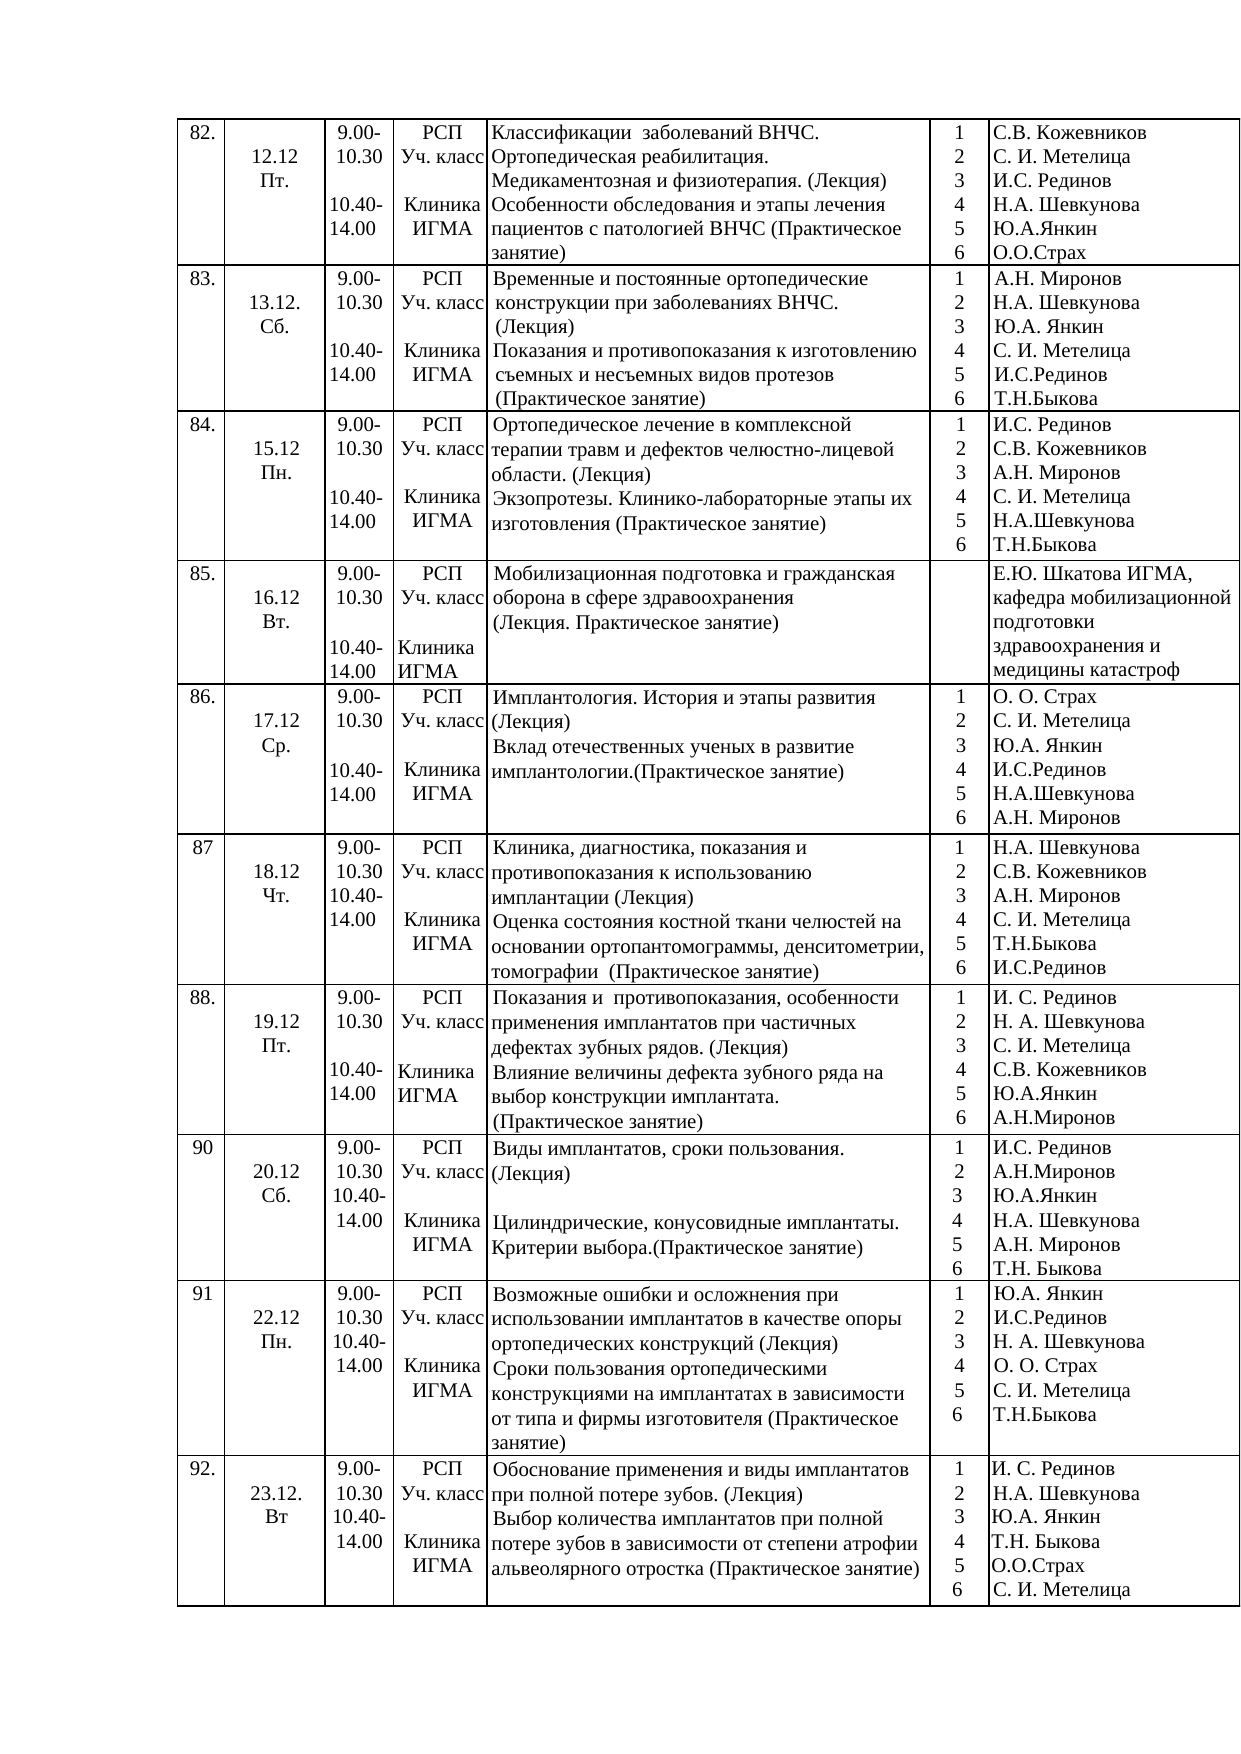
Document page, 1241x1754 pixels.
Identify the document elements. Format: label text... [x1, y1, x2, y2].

table_cell Временные и постоянные ортопедические конструкции при заболеваниях ВНЧС. (Лекция) Показания и противопоказания к изготовлению съемных и несъемных видов протезов (Практическое занятие) [488, 266, 929, 410]
table_cell 86. [178, 685, 224, 833]
table_cell 22.12 Пн. [225, 1281, 324, 1455]
table_cell С.В. Кожевников С. И. Метелица И.С. Рединов Н.А. Шевкунова Ю.А.Янкин О.О.Страх [990, 120, 1239, 264]
table_cell 9.00-10.30 10.40-14.00 [326, 835, 393, 983]
table_cell РСП Уч. класс Клиника ИГМА [394, 685, 486, 833]
table_cell Обоснование применения и виды имплантатов при полной потере зубов. (Лекция) Выбор количества имплантатов при полной потере зубов в зависимости от степени атрофии альвеолярного отростка (Практическое занятие) [488, 1456, 929, 1605]
table_cell Виды имплантатов, сроки пользования. (Лекция) Цилиндрические, конусовидные имплантаты. Критерии выбора.(Практическое занятие) [488, 1135, 929, 1280]
table_cell 23.12. Вт [225, 1456, 324, 1605]
table_cell 20.12 Сб. [225, 1135, 324, 1280]
table_cell 1 2 3 4 5 6 [931, 266, 988, 410]
table_cell 84. [178, 412, 224, 559]
table_cell 1 2 3 4 5 6 [931, 1135, 988, 1280]
table_cell 85. [178, 561, 224, 683]
table_cell 9.00-10.30 10.40-14.00 [326, 561, 393, 683]
table_cell 9.00-10.30 10.40-14.00 [326, 1281, 393, 1455]
table_cell 1 2 3 4 5 6 [931, 1456, 988, 1605]
table_cell 1 2 3 4 5 6 [931, 1281, 988, 1455]
table_cell 16.12 Вт. [225, 561, 324, 683]
table_cell РСП Уч. класс Клиника ИГМА [394, 266, 486, 410]
table_cell 9.00-10.30 10.40-14.00 [326, 266, 393, 410]
table_cell И.С. Рединов А.Н.Миронов Ю.А.Янкин Н.А. Шевкунова А.Н. Миронов Т.Н. Быкова [990, 1135, 1239, 1280]
table_cell РСП Уч. класс Клиника ИГМА [394, 561, 486, 683]
table_cell 17.12 Ср. [225, 685, 324, 833]
table_cell 1 2 3 4 5 6 [931, 985, 988, 1134]
table_cell 9.00-10.30 10.40-14.00 [326, 1135, 393, 1280]
table_cell 83. [178, 266, 224, 410]
table_cell Н.А. Шевкунова С.В. Кожевников А.Н. Миронов С. И. Метелица Т.Н.Быкова И.С.Рединов [990, 835, 1239, 983]
table_cell РСП Уч. класс Клиника ИГМА [394, 1281, 486, 1455]
table_cell 88. [178, 985, 224, 1134]
table_cell А.Н. Миронов Н.А. Шевкунова Ю.А. Янкин С. И. Метелица И.С.Рединов Т.Н.Быкова [990, 266, 1239, 410]
table_cell 19.12 Пт. [225, 985, 324, 1134]
table_cell 90 [178, 1135, 224, 1280]
table_cell И. С. Рединов Н.А. Шевкунова Ю.А. Янкин Т.Н. Быкова О.О.Страх С. И. Метелица [990, 1456, 1239, 1605]
table_cell И.С. Рединов С.В. Кожевников А.Н. Миронов С. И. Метелица Н.А.Шевкунова Т.Н.Быкова [990, 412, 1239, 559]
table_cell 87 [178, 835, 224, 983]
table_cell 82. [178, 120, 224, 264]
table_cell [326, 1456, 393, 1605]
table_cell 12.12 Пт. [225, 120, 324, 264]
table_cell РСП Уч. класс Клиника ИГМА [394, 835, 486, 983]
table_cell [326, 120, 393, 264]
table_cell Ю.А. Янкин И.С.Рединов Н. А. Шевкунова О. О. Страх С. И. Метелица Т.Н.Быкова [990, 1281, 1239, 1455]
table_cell 1 2 3 4 5 6 [931, 120, 988, 264]
table_cell Клиника, диагностика, показания и противопоказания к использованию имплантации (Лекция) Оценка состояния костной ткани челюстей на основании ортопантомограммы, денситометрии, томографии (Практическое занятие) [488, 835, 929, 983]
table_cell 1 2 3 4 5 6 [931, 412, 988, 559]
table_cell Ортопедическое лечение в комплексной терапии травм и дефектов челюстно-лицевой области. (Лекция) Экзопротезы. Клинико-лабораторные этапы их изготовления (Практическое занятие) [488, 412, 929, 559]
table_cell РСП Уч. класс Клиника ИГМА [394, 985, 486, 1134]
table_cell Классификации заболеваний ВНЧС. Ортопедическая реабилитация. Медикаментозная и физиотерапия. (Лекция) Особенности обследования и этапы лечения пациентов с патологией ВНЧС (Практическое занятие) [488, 120, 929, 264]
table_cell Имплантология. История и этапы развития (Лекция) Вклад отечественных ученых в развитие имплантологии.(Практическое занятие) [488, 685, 929, 833]
table_cell 91 [178, 1281, 224, 1455]
table_cell 9.00-10.30 10.40-14.00 [326, 685, 393, 833]
table_cell 18.12 Чт. [225, 835, 324, 983]
table_cell 9.00-10.30 10.40-14.00 [326, 985, 393, 1134]
table_cell РСП Уч. класс Клиника ИГМА [394, 412, 486, 559]
table_cell 92. [178, 1456, 224, 1605]
table_cell О. О. Страх С. И. Метелица Ю.А. Янкин И.С.Рединов Н.А.Шевкунова А.Н. Миронов [990, 685, 1239, 833]
table_cell Е.Ю. Шкатова ИГМА, кафедра мобилизационной подготовки здравоохранения и медицины катастроф [990, 561, 1239, 683]
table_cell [394, 120, 486, 264]
table_cell Возможные ошибки и осложнения при использовании имплантатов в качестве опоры ортопедических конструкций (Лекция) Сроки пользования ортопедическими конструкциями на имплантатах в зависимости от типа и фирмы изготовителя (Практическое занятие) [488, 1281, 929, 1455]
table_cell [931, 561, 988, 683]
table_cell И. С. Рединов Н. А. Шевкунова С. И. Метелица С.В. Кожевников Ю.А.Янкин А.Н.Миронов [990, 985, 1239, 1134]
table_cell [394, 1456, 486, 1605]
table_cell 13.12. Сб. [225, 266, 324, 410]
table_cell 1 2 3 4 5 6 [931, 685, 988, 833]
table_cell РСП Уч. класс Клиника ИГМА [394, 1135, 486, 1280]
table_cell 9.00-10.30 10.40-14.00 [326, 412, 393, 559]
table_cell 15.12 Пн. [225, 412, 324, 559]
table_cell Мобилизационная подготовка и гражданская оборона в сфере здравоохранения (Лекция. Практическое занятие) [488, 561, 929, 683]
table_cell 1 2 3 4 5 6 [931, 835, 988, 983]
table_cell Показания и противопоказания, особенности применения имплантатов при частичных дефектах зубных рядов. (Лекция) Влияние величины дефекта зубного ряда на выбор конструкции имплантата. (Практическое занятие) [488, 985, 929, 1134]
